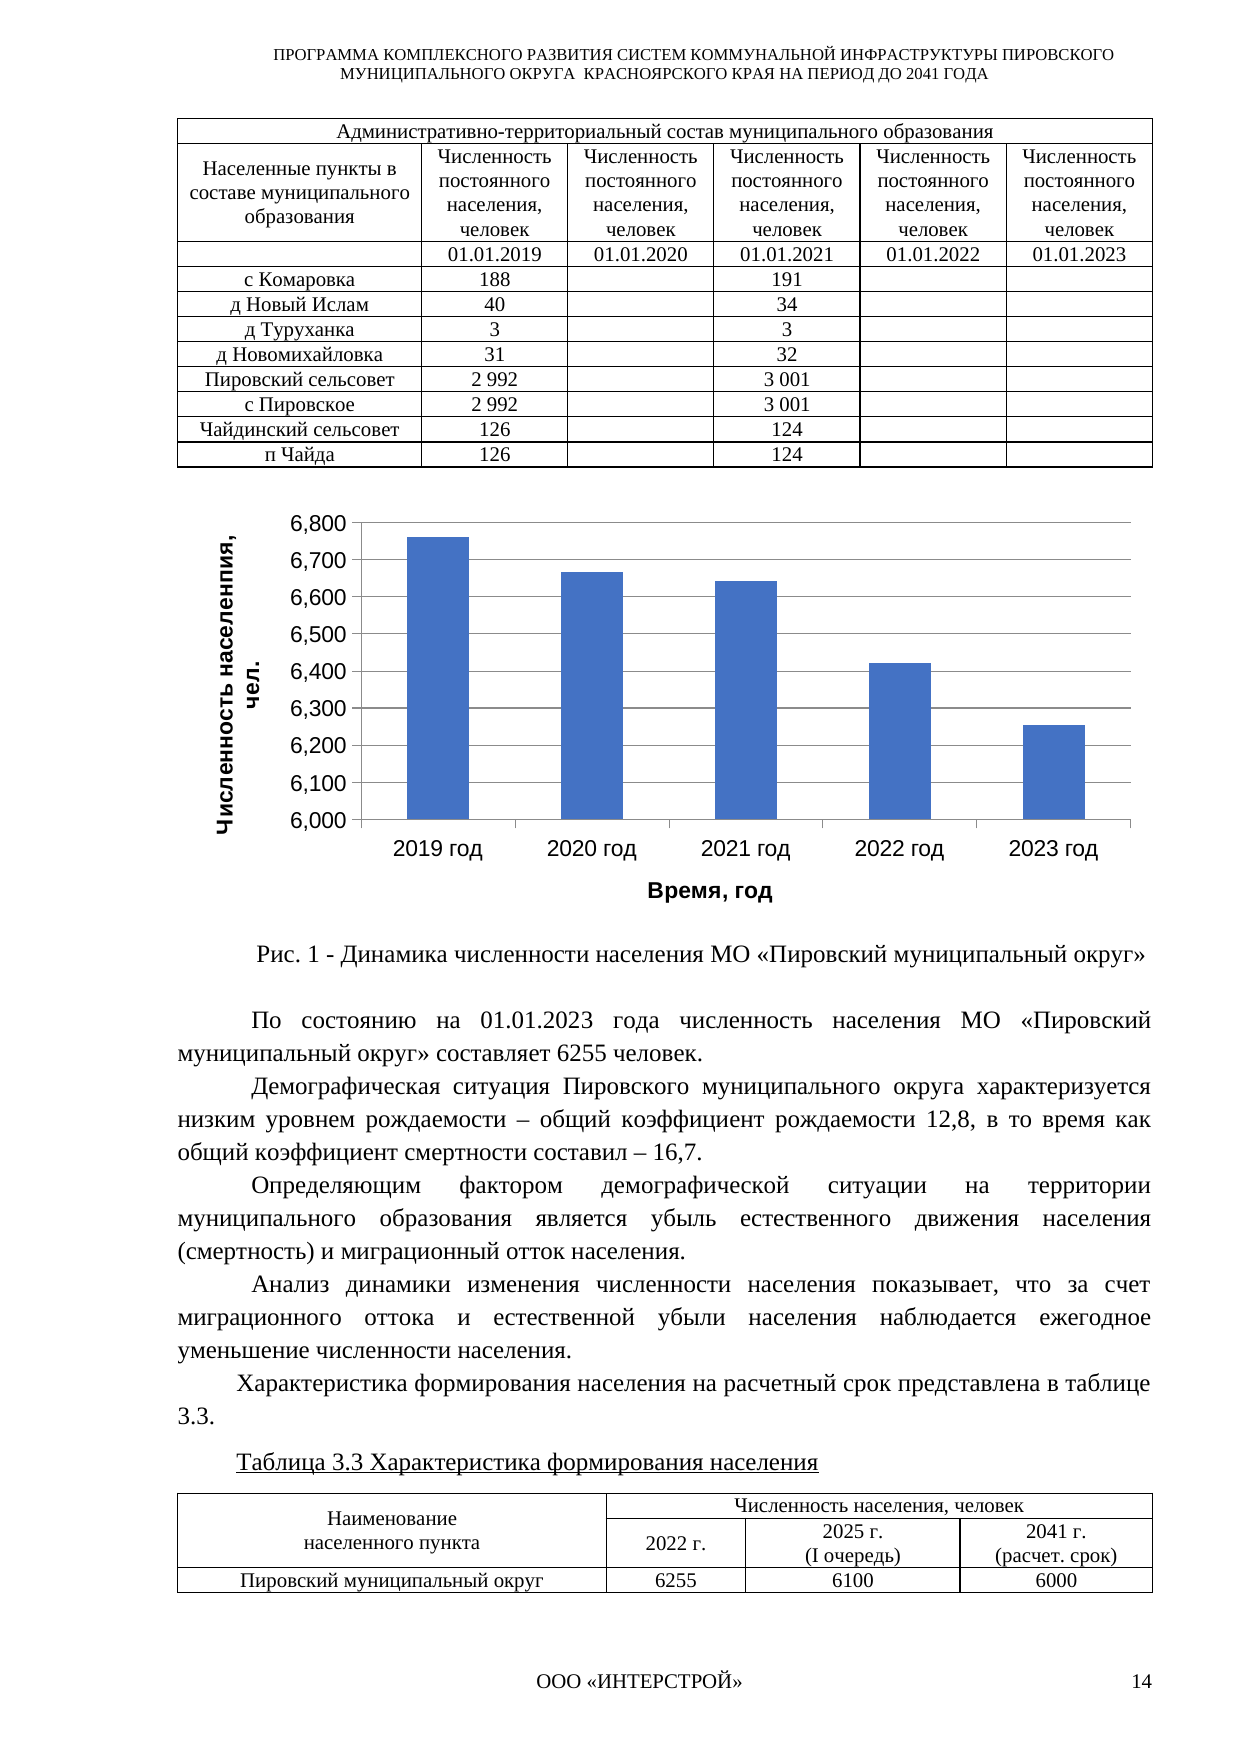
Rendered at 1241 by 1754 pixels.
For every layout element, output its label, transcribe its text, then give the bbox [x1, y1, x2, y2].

table_cell Численность постоянного населения, человек [861, 144, 1006, 241]
table_cell [861, 267, 1006, 291]
text Таблица 3.3 Характеристика формирования населения [177, 1447, 1152, 1476]
table_header Наименование населенного пункта [178, 1494, 606, 1567]
table_cell Численность постоянного населения, человек [422, 144, 567, 241]
table_cell [1007, 292, 1152, 316]
table_cell 01.01.2021 [714, 242, 859, 266]
table_cell д Новомихайловка [178, 342, 421, 366]
table_cell 191 [714, 267, 859, 291]
table_header Численность населения, человек [607, 1494, 1152, 1517]
table_cell 3 [714, 317, 859, 341]
table_cell 40 [422, 292, 567, 316]
table_cell [568, 317, 713, 341]
table_cell [568, 443, 713, 466]
table_cell [861, 342, 1006, 366]
table_cell Численность постоянного населения, человек [1007, 144, 1152, 241]
table_cell Чайдинский сельсовет [178, 417, 421, 441]
table_cell Пировский муниципальный округ [178, 1568, 606, 1592]
text Определяющим фактором демографической ситуации на территории муниципального образования является убыль естественного движения населения (смертность) и миграционный отток населения. [177, 1170, 1152, 1265]
table_cell [568, 417, 713, 441]
table_cell 01.01.2023 [1007, 242, 1152, 266]
table_cell [1007, 392, 1152, 416]
text По состоянию на 01.01.2023 года численность населения МО «Пировский муниципальный округ» составляет 6255 человек. [177, 1005, 1152, 1067]
table_cell [861, 292, 1006, 316]
table_cell [1007, 417, 1152, 441]
table_cell 3 [422, 317, 567, 341]
table_cell д Новый Ислам [178, 292, 421, 316]
text Демографическая ситуация Пировского муниципального округа характеризуется низким уровнем рождаемости – общий коэффициент рождаемости 12,8, в то время как общий коэффициент смертности составил – 16,7. [177, 1071, 1152, 1166]
table_cell с Комаровка [178, 267, 421, 291]
table_cell 01.01.2022 [861, 242, 1006, 266]
table_cell [861, 443, 1006, 466]
table_cell [861, 417, 1006, 441]
table_cell 124 [714, 443, 859, 466]
table_cell [1007, 342, 1152, 366]
table_cell 01.01.2019 [422, 242, 567, 266]
text Анализ динамики изменения численности населения показывает, что за счет миграционного оттока и естественной убыли населения наблюдается ежегодное уменьшение численности населения. [177, 1269, 1152, 1364]
table_cell [861, 317, 1006, 341]
table_cell 126 [422, 443, 567, 466]
table_cell Численность постоянного населения, человек [714, 144, 859, 241]
table_cell [178, 242, 421, 266]
table_cell 32 [714, 342, 859, 366]
table_cell 124 [714, 417, 859, 441]
table_cell с Пировское [178, 392, 421, 416]
table_cell [1007, 317, 1152, 341]
table_cell 126 [422, 417, 567, 441]
table_header Административно-территориальный состав муниципального образования [178, 119, 1152, 143]
table_cell 6000 [961, 1568, 1152, 1592]
table_cell 2 992 [422, 392, 567, 416]
table_cell 6100 [746, 1568, 959, 1592]
table_cell 3 001 [714, 392, 859, 416]
text Характеристика формирования населения на расчетный срок представлена в таблице 3.3. [177, 1368, 1152, 1430]
table_cell 2 992 [422, 367, 567, 391]
table_cell Пировский сельсовет [178, 367, 421, 391]
table_cell 3 001 [714, 367, 859, 391]
table_cell п Чайда [178, 443, 421, 466]
table_cell 34 [714, 292, 859, 316]
table_cell [1007, 367, 1152, 391]
table_cell Населенные пункты в составе муниципального образования [178, 144, 421, 241]
table_cell 31 [422, 342, 567, 366]
table_cell 6255 [607, 1568, 745, 1592]
table_cell [568, 367, 713, 391]
list Рис. 1 - Динамика численности населения МО «Пировский муниципальный округ» [177, 939, 1152, 968]
table_cell [1007, 267, 1152, 291]
table_cell 2025 г. (I очередь) [746, 1519, 959, 1567]
table_cell [568, 292, 713, 316]
table_cell [568, 267, 713, 291]
table_cell 188 [422, 267, 567, 291]
table_cell д Туруханка [178, 317, 421, 341]
table_cell [861, 392, 1006, 416]
table_cell 2041 г. (расчет. срок) [961, 1519, 1152, 1567]
table_cell [1007, 443, 1152, 466]
table_cell 01.01.2020 [568, 242, 713, 266]
table_cell [568, 342, 713, 366]
table_cell 2022 г. [607, 1519, 745, 1567]
table_cell Численность постоянного населения, человек [568, 144, 713, 241]
table_cell [568, 392, 713, 416]
table_cell [861, 367, 1006, 391]
